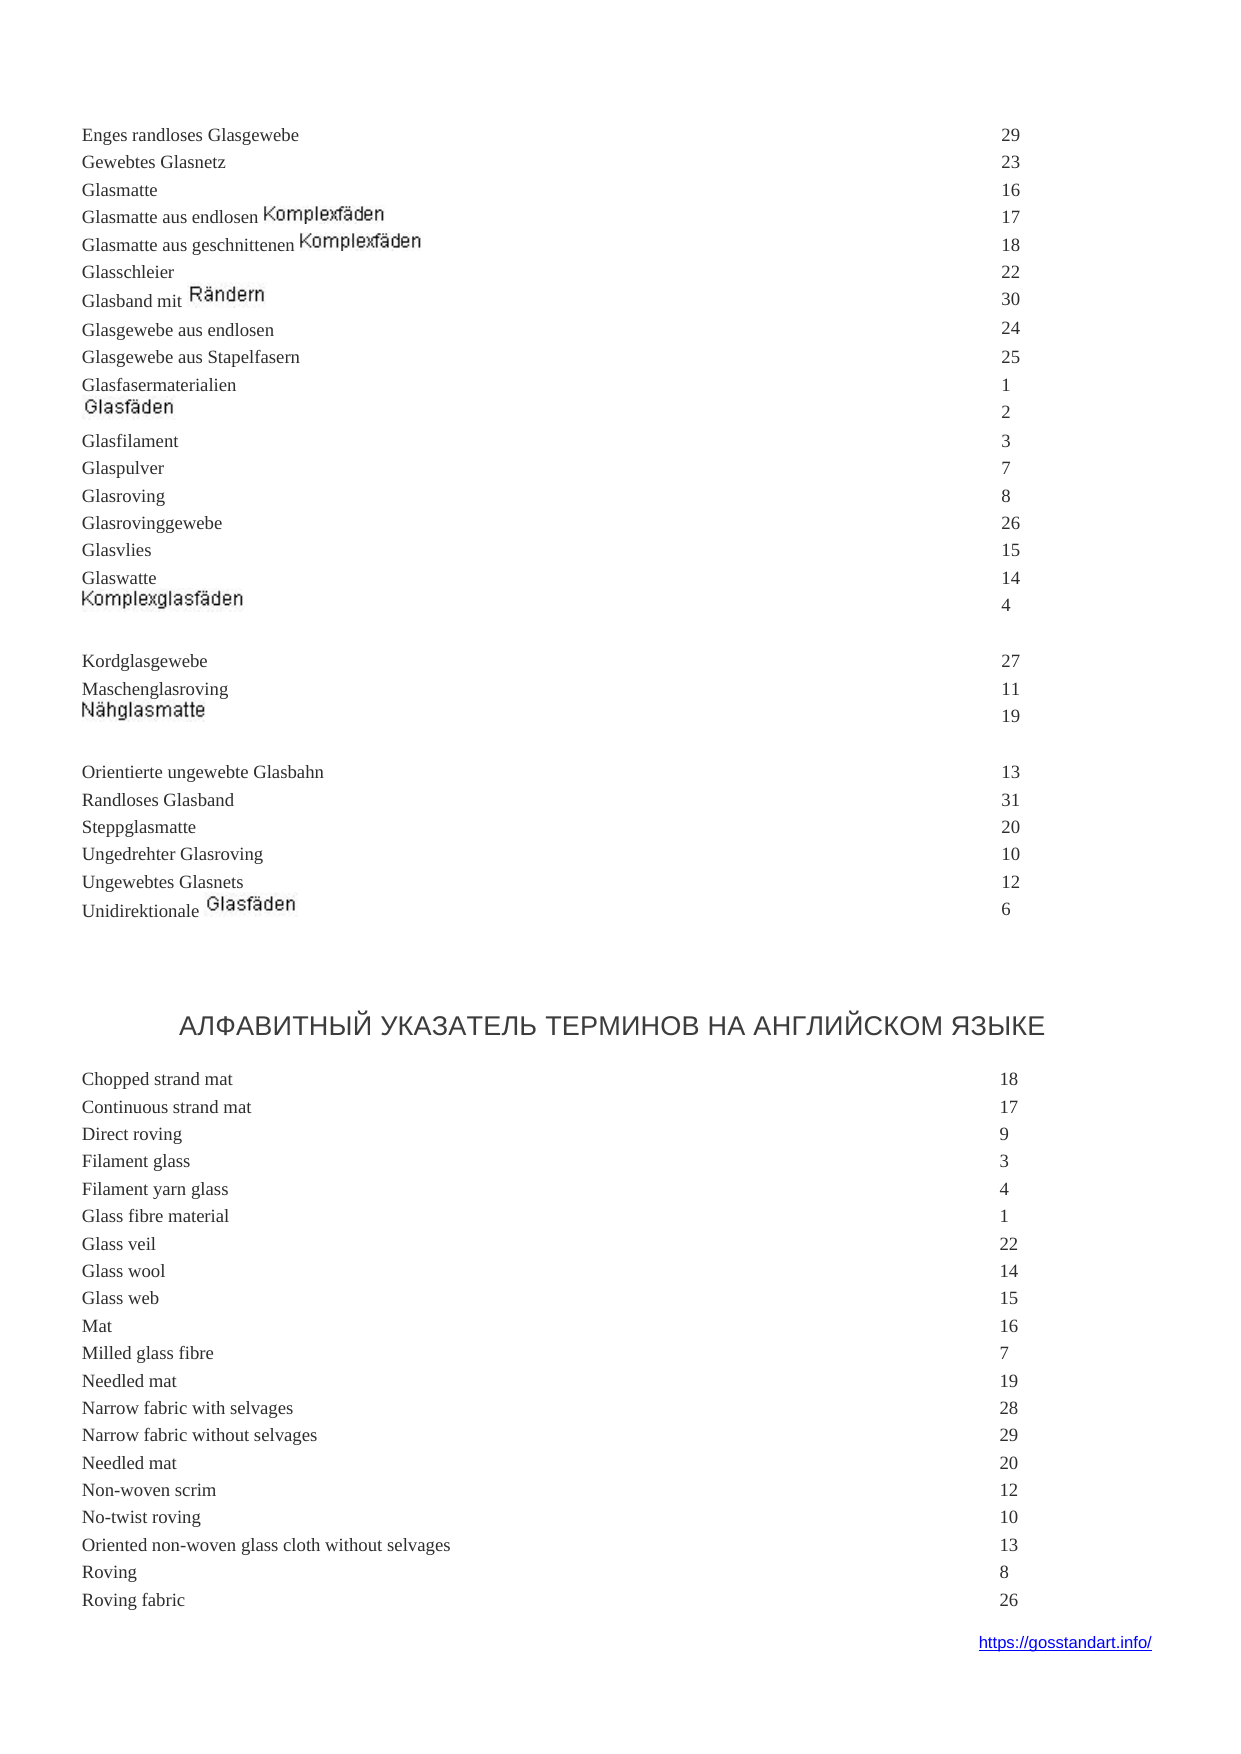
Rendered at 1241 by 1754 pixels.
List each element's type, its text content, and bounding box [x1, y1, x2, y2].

table_cell 18 [994, 228, 1152, 255]
table_cell Glass wool [74, 1254, 992, 1281]
table_cell 14 [992, 1254, 1152, 1281]
table_cell 29 [992, 1419, 1152, 1446]
table_cell Steppglasmatte [74, 810, 993, 837]
table_cell No-twist roving [74, 1501, 992, 1528]
table_cell 20 [992, 1446, 1152, 1473]
table_cell 12 [994, 865, 1152, 892]
table_cell 29 [994, 118, 1152, 146]
table_cell 7 [994, 451, 1152, 479]
table_cell Mat [74, 1309, 992, 1336]
table_cell 2 [994, 395, 1152, 424]
table_cell Maschenglasroving [74, 672, 993, 699]
table_cell 15 [992, 1281, 1152, 1309]
table_cell Filament yarn glass [74, 1172, 992, 1199]
table_cell Enges randloses Glasgewebe [74, 118, 993, 146]
table_cell 9 [992, 1117, 1152, 1144]
table_cell [74, 588, 993, 644]
table_cell Needled mat [74, 1446, 992, 1473]
table_cell Roving [74, 1555, 992, 1583]
table_cell Roving fabric [74, 1583, 992, 1610]
table_cell Direct roving [74, 1117, 992, 1144]
table_cell 10 [994, 838, 1152, 865]
table_cell Continuous strand mat [74, 1090, 992, 1117]
table_cell 23 [994, 146, 1152, 173]
table_cell 11 [994, 672, 1152, 699]
table_cell 17 [994, 200, 1152, 228]
table_cell 14 [994, 561, 1152, 588]
table_cell 28 [992, 1391, 1152, 1418]
table_cell Glasvlies [74, 534, 993, 561]
table_cell Non-woven scrim [74, 1473, 992, 1501]
picture [299, 232, 422, 251]
table_cell 3 [992, 1145, 1152, 1172]
table_cell 31 [994, 783, 1152, 810]
table_cell Glasmatte aus endlosen [74, 200, 993, 228]
table_cell Glasfilament [74, 424, 993, 451]
table_cell 17 [992, 1090, 1152, 1117]
table_cell Filament glass [74, 1145, 992, 1172]
table_cell Glasschleier [74, 255, 993, 282]
table_cell Glasmatte [74, 173, 993, 200]
table_cell Gewebtes Glasnetz [74, 146, 993, 173]
table_cell 16 [992, 1309, 1152, 1336]
table_cell 16 [994, 173, 1152, 200]
table_cell 22 [992, 1227, 1152, 1254]
table_cell Glass fibre material [74, 1199, 992, 1227]
table_cell 15 [994, 534, 1152, 561]
table_cell Ungedrehter Glasroving [74, 838, 993, 865]
table_cell 13 [994, 755, 1152, 783]
table_cell 26 [994, 506, 1152, 533]
table_cell 3 [994, 424, 1152, 451]
table_cell Glasfasermaterialien [74, 368, 993, 395]
subtitle АЛФАВИТНЫЙ УКАЗАТЕЛЬ ТЕРМИНОВ НА АНГЛИЙСКОМ ЯЗЫКЕ [74, 1010, 1152, 1041]
table_cell 24 [994, 311, 1152, 340]
table_cell 20 [994, 810, 1152, 837]
picture [186, 282, 267, 308]
table_cell Narrow fabric without selvages [74, 1419, 992, 1446]
table_cell Glasgewebe aus endlosen [74, 311, 993, 340]
table_cell Orientierte ungewebte Glasbahn [74, 755, 993, 783]
table_cell Kordglasgewebe [74, 644, 993, 672]
table_cell Glasgewebe aus Stapelfasern [74, 340, 993, 368]
table_cell Chopped strand mat [74, 1062, 992, 1090]
table_cell [74, 395, 993, 424]
table_cell Oriented non-woven glass cloth without selvages [74, 1528, 992, 1555]
table_cell [74, 699, 993, 755]
table_cell 1 [994, 368, 1152, 395]
table_cell Glasmatte aus geschnittenen [74, 228, 993, 255]
picture [81, 395, 176, 420]
table_cell 25 [994, 340, 1152, 368]
table_cell Unidirektionale [74, 892, 993, 921]
table_cell 4 [992, 1172, 1152, 1199]
table_cell 4 [994, 588, 1152, 644]
table_cell Narrow fabric with selvages [74, 1391, 992, 1418]
table_cell Glasroving [74, 479, 993, 506]
table_cell Ungewebtes Glasnets [74, 865, 993, 892]
picture [81, 588, 244, 612]
picture [81, 699, 206, 722]
table_cell 10 [992, 1501, 1152, 1528]
table_cell 19 [994, 699, 1152, 755]
table_cell Needled mat [74, 1364, 992, 1391]
table_cell Glass web [74, 1281, 992, 1309]
table_cell 30 [994, 283, 1152, 311]
picture [203, 892, 298, 917]
picture [263, 205, 385, 224]
table_cell 1 [992, 1199, 1152, 1227]
table_cell Glasrovinggewebe [74, 506, 993, 533]
table_cell Glaswatte [74, 561, 993, 588]
table_cell Glaspulver [74, 451, 993, 479]
table_cell Glass veil [74, 1227, 992, 1254]
table_cell 8 [992, 1555, 1152, 1583]
table_cell 26 [992, 1583, 1152, 1610]
table_cell 22 [994, 255, 1152, 282]
table_cell 13 [992, 1528, 1152, 1555]
table_cell 12 [992, 1473, 1152, 1501]
table_cell 7 [992, 1336, 1152, 1364]
table_cell 8 [994, 479, 1152, 506]
table_cell 18 [992, 1062, 1152, 1090]
table_cell Randloses Glasband [74, 783, 993, 810]
table_cell 6 [994, 892, 1152, 921]
table_cell Milled glass fibre [74, 1336, 992, 1364]
table_cell Glasband mit [74, 283, 993, 311]
table_cell 27 [994, 644, 1152, 672]
table_cell 19 [992, 1364, 1152, 1391]
